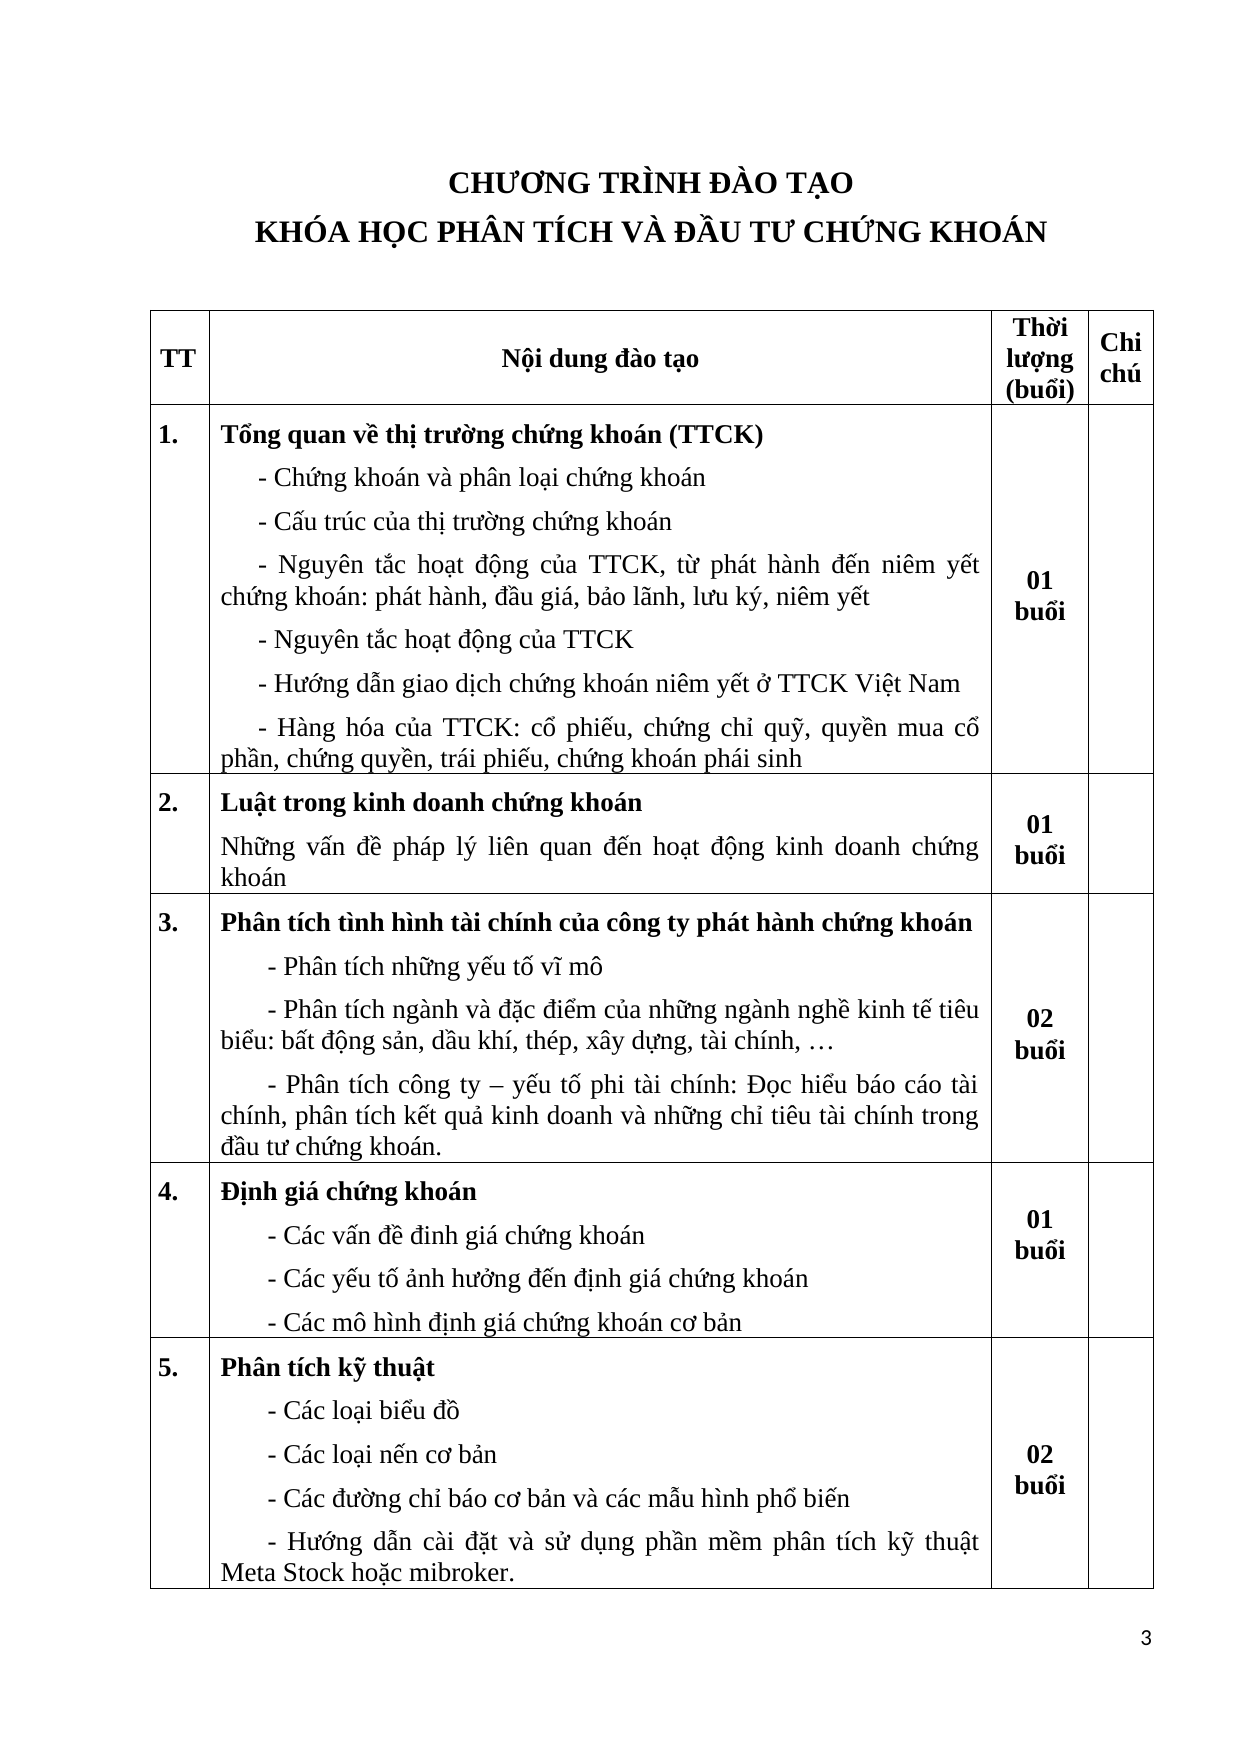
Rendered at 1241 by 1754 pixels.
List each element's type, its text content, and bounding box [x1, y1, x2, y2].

table_cell [151, 1338, 209, 1588]
table_cell [151, 405, 209, 773]
table_cell Phân tích kỹ thuật - Các loại biểu đồ - Các loại nến cơ bản - Các đường chỉ báo cơ bản và các mẫu hình phổ biến - Hướng dẫn cài đặt và sử dụng phần mềm phân tích kỹ thuật Meta Stock hoặc mibroker. [210, 1338, 991, 1588]
table_cell Phân tích tình hình tài chính của công ty phát hành chứng khoán - Phân tích những yếu tố vĩ mô - Phân tích ngành và đặc điểm của những ngành nghề kinh tế tiêu biểu: bất động sản, dầu khí, thép, xây dựng, tài chính, … - Phân tích công ty – yếu tố phi tài chính: Đọc hiểu báo cáo tài chính, phân tích kết quả kinh doanh và những chỉ tiêu tài chính trong đầu tư chứng khoán. [210, 894, 991, 1162]
table_cell [151, 774, 209, 892]
table_header Chi chú [1089, 311, 1153, 404]
table_cell 02 buổi [992, 894, 1088, 1162]
table_cell [1089, 1163, 1153, 1337]
table_cell Luật trong kinh doanh chứng khoán Những vấn đề pháp lý liên quan đến hoạt động kinh doanh chứng khoán [210, 774, 991, 892]
table_header TT [151, 311, 209, 404]
table_cell [1089, 894, 1153, 1162]
table_header Thời lượng (buổi) [992, 311, 1088, 404]
table_cell 01 buổi [992, 405, 1088, 773]
table_cell [1089, 1338, 1153, 1588]
table_cell Định giá chứng khoán - Các vấn đề đinh giá chứng khoán - Các yếu tố ảnh hưởng đến định giá chứng khoán - Các mô hình định giá chứng khoán cơ bản [210, 1163, 991, 1337]
table_cell [151, 894, 209, 1162]
table_cell [1089, 405, 1153, 773]
table_cell [151, 1163, 209, 1337]
text CHƯƠNG TRÌNH ĐÀO TẠO [150, 164, 1152, 200]
table_cell Tổng quan về thị trường chứng khoán (TTCK) - Chứng khoán và phân loại chứng khoán - Cấu trúc của thị trường chứng khoán - Nguyên tắc hoạt động của TTCK, từ phát hành đến niêm yết chứng khoán: phát hành, đầu giá, bảo lãnh, lưu ký, niêm yết - Nguyên tắc hoạt động của TTCK - Hướng dẫn giao dịch chứng khoán niêm yết ở TTCK Việt Nam - Hàng hóa của TTCK: cổ phiếu, chứng chỉ quỹ, quyền mua cổ phần, chứng quyền, trái phiếu, chứng khoán phái sinh [210, 405, 991, 773]
table_cell 01 buổi [992, 774, 1088, 892]
table_cell 01 buổi [992, 1163, 1088, 1337]
table_cell 02 buổi [992, 1338, 1088, 1588]
table_cell [1089, 774, 1153, 892]
table_header Nội dung đào tạo [210, 311, 991, 404]
text KHÓA HỌC PHÂN TÍ​CH VÀ​ Đ​ẦU TƯ​ CHỨ​NG KHOÁN [150, 213, 1152, 249]
